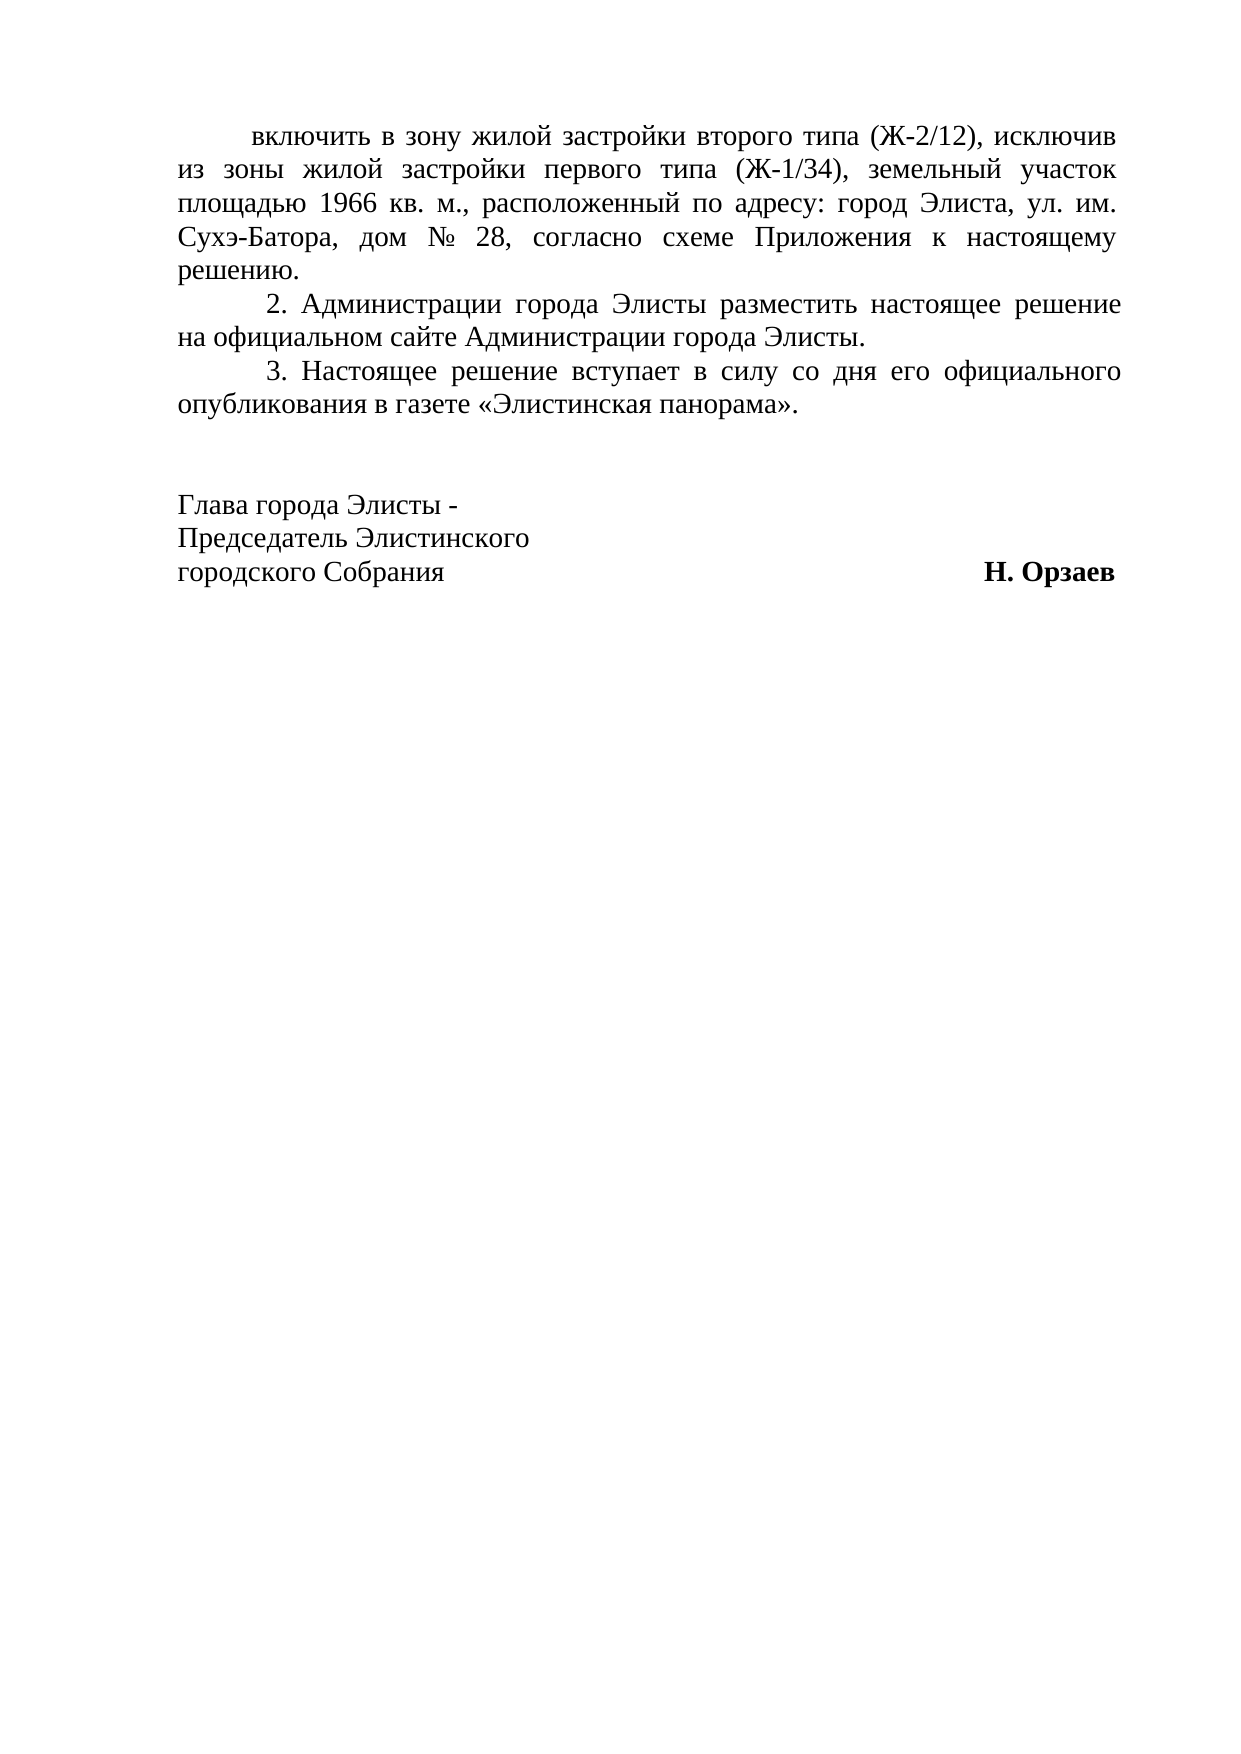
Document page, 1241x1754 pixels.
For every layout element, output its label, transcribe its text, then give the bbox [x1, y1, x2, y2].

text включить в зону жилой застройки второго типа (Ж-2/12), исключив из зоны жилой застройки первого типа (Ж-1/34), земельный участок площадью 1966 кв. м., расположенный по адресу: город Элиста, ул. им. Сухэ-Батора, дом № 28, согласно схеме Приложения к настоящему решению. [177, 118, 1117, 286]
text 2. Администрации города Элисты разместить настоящее решение на официальном сайте Администрации города Элисты. [177, 286, 1122, 353]
text Председатель Элистинского [177, 521, 1122, 554]
text 3. Настоящее решение вступает в силу со дня его официального опубликования в газете «Элистинская панорама». [177, 353, 1122, 420]
text городского Собрания Н. Орзаев [177, 554, 1122, 588]
text Глава города Элисты - [177, 487, 1122, 521]
